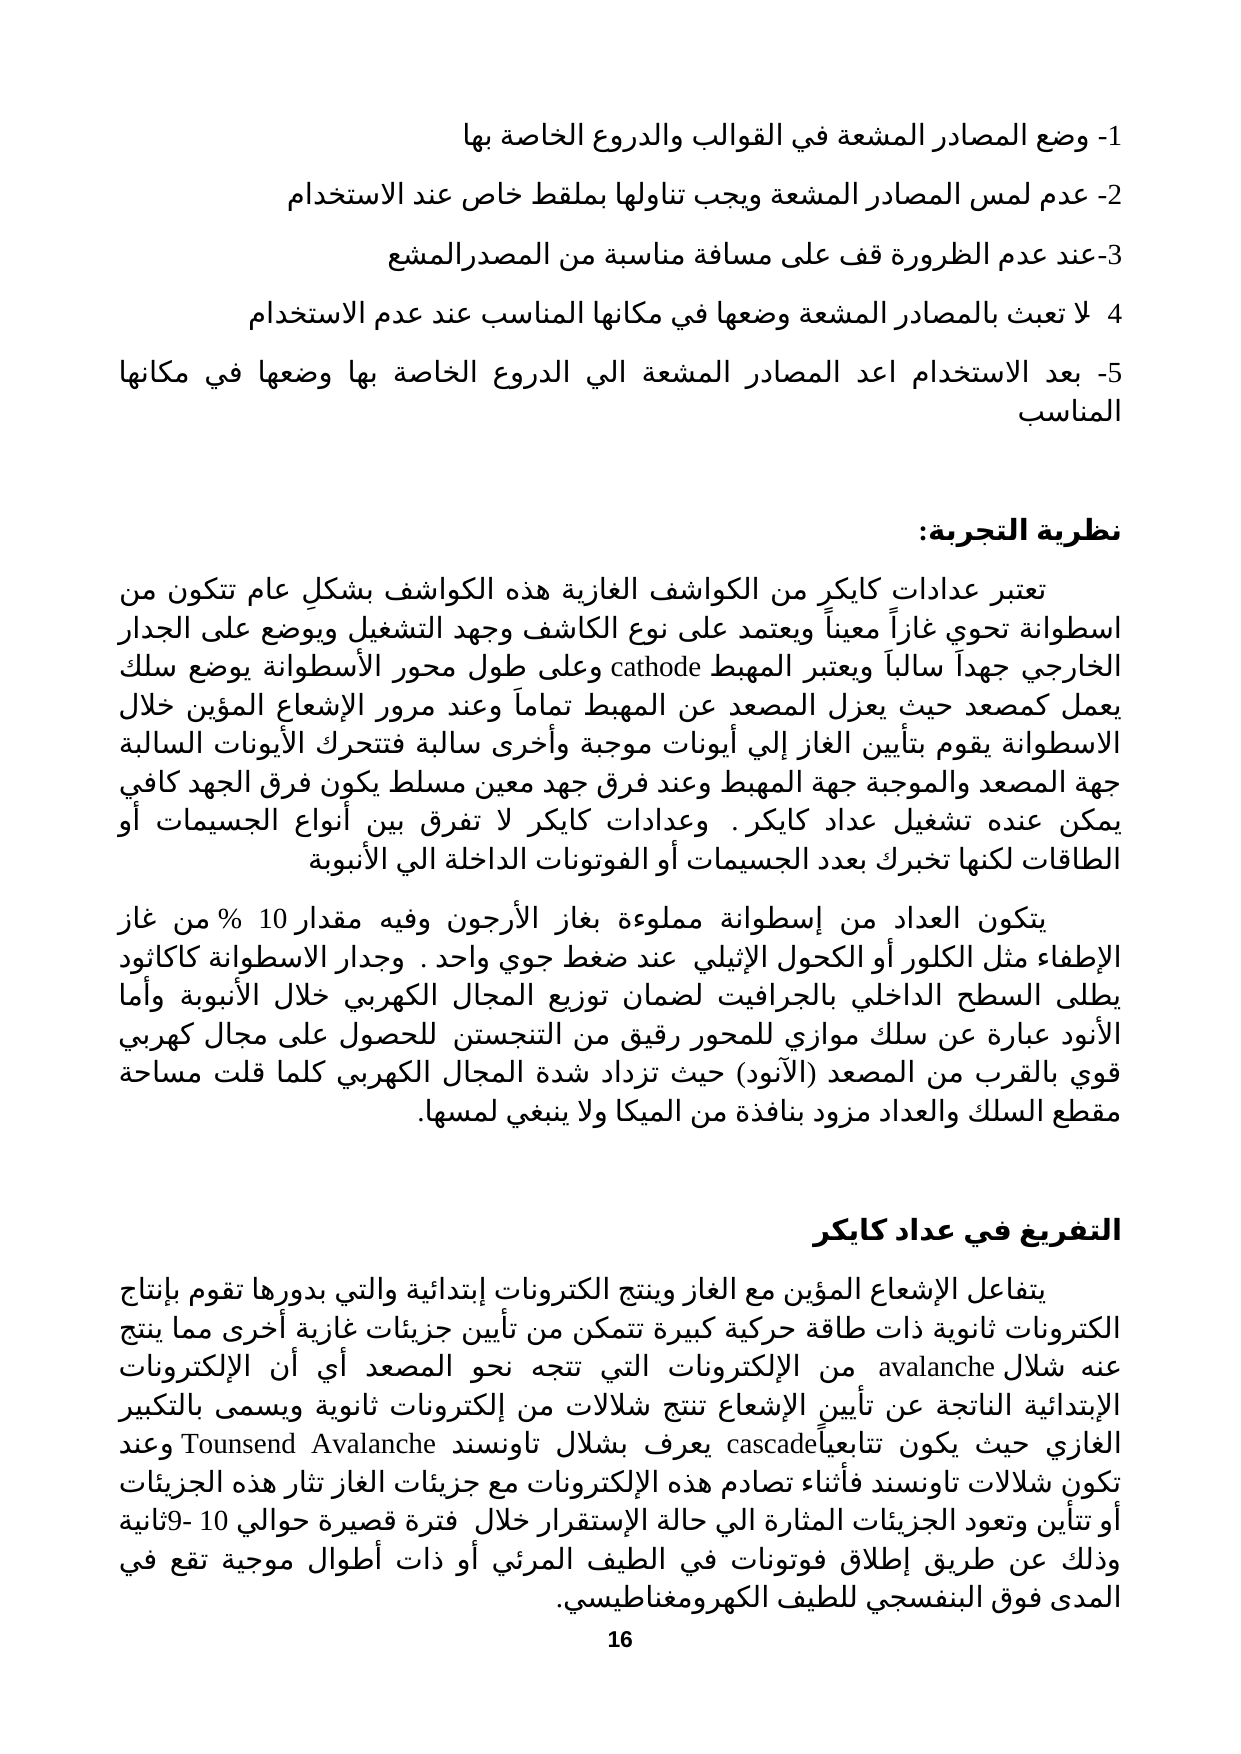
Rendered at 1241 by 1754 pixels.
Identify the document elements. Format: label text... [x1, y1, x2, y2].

text 1- وضع المصادر المشعة في القوالب والدروع الخاصة بها [118, 118, 1122, 152]
text 4- لا تعبث بالمصادر المشعة وضعها في مكانها المناسب عند عدم الاستخدام [118, 296, 1122, 330]
text 2- عدم لمس المصادر المشعة ويجب تناولها بملقط خاص عند الاستخدام [118, 177, 1122, 211]
text التفريغ في عداد كايكر [118, 1213, 1122, 1246]
text يتفاعل الإشعاع المؤين مع الغاز وينتج الكترونات إبتدائية والتي بدورها تقوم بإنتاج الكترونات ثانوية ذات طاقة حركية كبيرة تتمكن من تأيين جزيئات غازية أخرى مما ينتج عنه شلال avalanche من الإلكترونات التي تتجه نحو المصعد أي أن الإلكترونات الإبتدائية الناتجة عن تأيين الإشعاع تنتج شلالات من إلكترونات ثانوية ويسمى بالتكبير الغازي حيث يكون تتابعياًcascade يعرف بشلال تاونسند Tounsend Avalanche وعند تكون شلالات تاونسند فأثناء تصادم هذه الإلكترونات مع جزيئات الغاز تثار هذه الجزيئات أو تتأين وتعود الجزيئات المثارة الي حالة الإستقرار خلال فترة قصيرة حوالي 10 -9ثانية وذلك عن طريق إطلاق فوتونات في الطيف المرئي أو ذات أطوال موجية تقع في المدى فوق البنفسجي للطيف الكهرومغناطيسي. [118, 1272, 1122, 1614]
text 5- بعد الاستخدام اعد المصادر المشعة الي الدروع الخاصة بها وضعها في مكانها المناسب [118, 356, 1122, 428]
text 3-عند عدم الظرورة قف على مسافة مناسبة من المصدرالمشع [118, 237, 1122, 270]
text تعتبر عدادات كايكر من الكواشف الغازية هذه الكواشف بشكلِ عام تتكون من اسطوانة تحوي غازاً معيناً ويعتمد على نوع الكاشف وجهد التشغيل ويوضع على الجدار الخارجي جهداَ سالباَ ويعتبر المهبط cathode وعلى طول محور الأسطوانة يوضع سلك يعمل كمصعد حيث يعزل المصعد عن المهبط تماماَ وعند مرور الإشعاع المؤين خلال الاسطوانة يقوم بتأيين الغاز إلي أيونات موجبة وأخرى سالبة فتتحرك الأيونات السالبة جهة المصعد والموجبة جهة المهبط وعند فرق جهد معين مسلط يكون فرق الجهد كافي يمكن عنده تشغيل عداد كايكر . وعدادات كايكر لا تفرق بين أنواع الجسيمات أو الطاقات لكنها تخبرك بعدد الجسيمات أو الفوتونات الداخلة الي الأنبوبة [118, 572, 1122, 876]
text نظرية التجربة: [118, 513, 1122, 546]
text يتكون العداد من إسطوانة مملوءة بغاز الأرجون وفيه مقدار 10 % من غاز الإطفاء مثل الكلور أو الكحول الإثيلي عند ضغط جوي واحد . وجدار الاسطوانة كاكاثود يطلى السطح الداخلي بالجرافيت لضمان توزيع المجال الكهربي خلال الأنبوبة وأما الأنود عبارة عن سلك موازي للمحور رقيق من التنجستن للحصول على مجال كهربي قوي بالقرب من المصعد (الآنود) حيث تزداد شدة المجال الكهربي كلما قلت مساحة مقطع السلك والعداد مزود بنافذة من الميكا ولا ينبغي لمسها. [118, 901, 1122, 1128]
